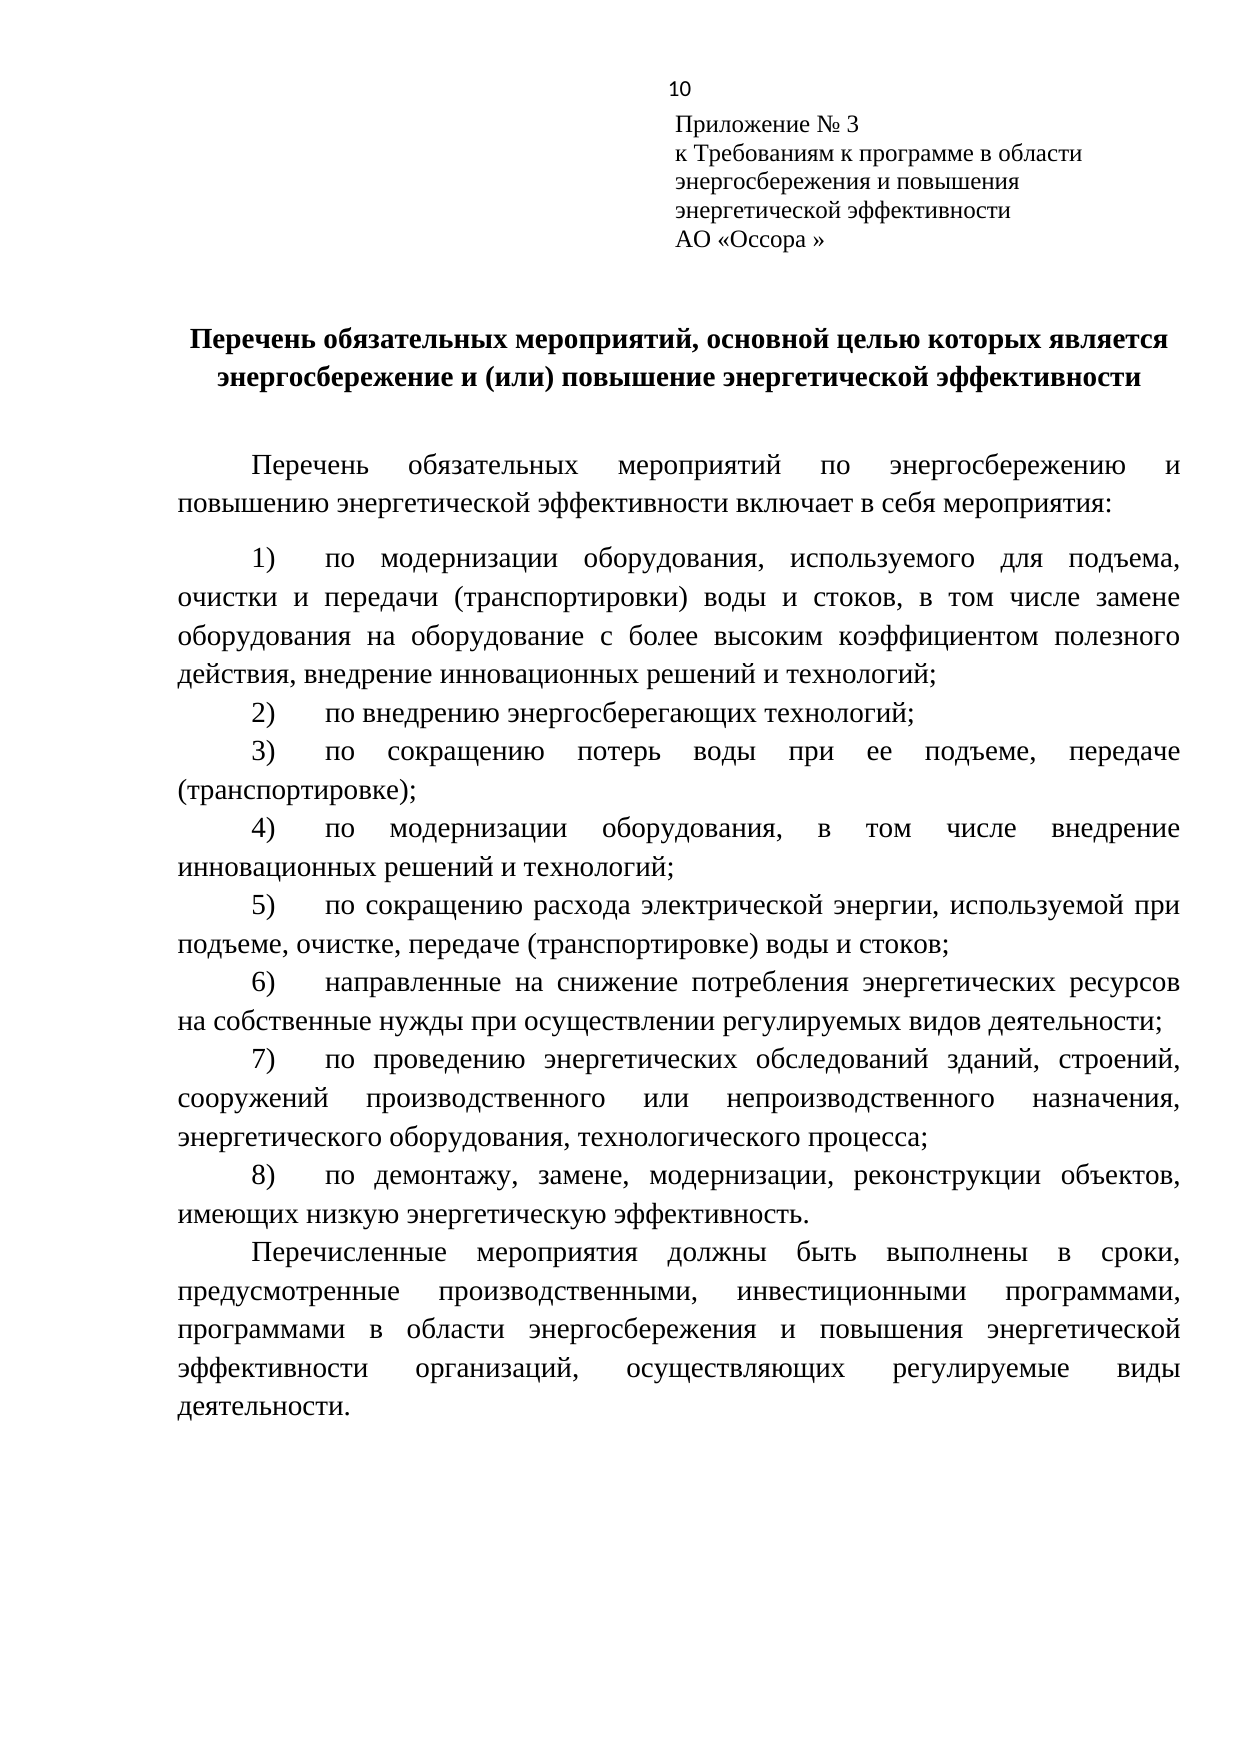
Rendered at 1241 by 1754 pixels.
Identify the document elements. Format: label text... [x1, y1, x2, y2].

list по модернизации оборудования, в том числе внедрение инновационных решений и технологий; [177, 810, 1181, 882]
text Перечисленные мероприятия должны быть выполнены в сроки, предусмотренные производственными, инвестиционными программами, программами в области энергосбережения и повышения энергетической эффективности организаций, осуществляющих регулируемые виды деятельности. [177, 1234, 1181, 1422]
list направленные на снижение потребления энергетических ресурсов на собственные нужды при осуществлении регулируемых видов деятельности; [177, 964, 1181, 1037]
list по внедрению энергосберегающих технологий; [177, 695, 1181, 728]
list по сокращению расхода электрической энергии, используемой при подъеме, очистке, передаче (транспортировке) воды и стоков; [177, 887, 1181, 959]
table_header Приложение № 3 к Требованиям к программе в области энергосбережения и повышения энергетической эффективности АО «Оссора » [664, 109, 1162, 253]
list по сокращению потерь воды при ее подъеме, передаче (транспортировке); [177, 733, 1181, 805]
list по проведению энергетических обследований зданий, строений, сооружений производственного или непроизводственного назначения, энергетического оборудования, технологического процесса; [177, 1042, 1181, 1152]
list по демонтажу, замене, модернизации, реконструкции объектов, имеющих низкую энергетическую эффективность. [177, 1157, 1181, 1229]
text Перечень обязательных мероприятий по энергосбережению и повышению энергетической эффективности включает в себя мероприятия: [177, 447, 1181, 519]
list по модернизации оборудования, используемого для подъема, очистки и передачи (транспортировки) воды и стоков, в том числе замене оборудования на оборудование с более высоким коэффициентом полезного действия, внедрение инновационных решений и технологий; [177, 541, 1181, 690]
text Перечень обязательных мероприятий, основной целью которых является энергосбережение и (или) повышение энергетической эффективности [177, 321, 1181, 393]
